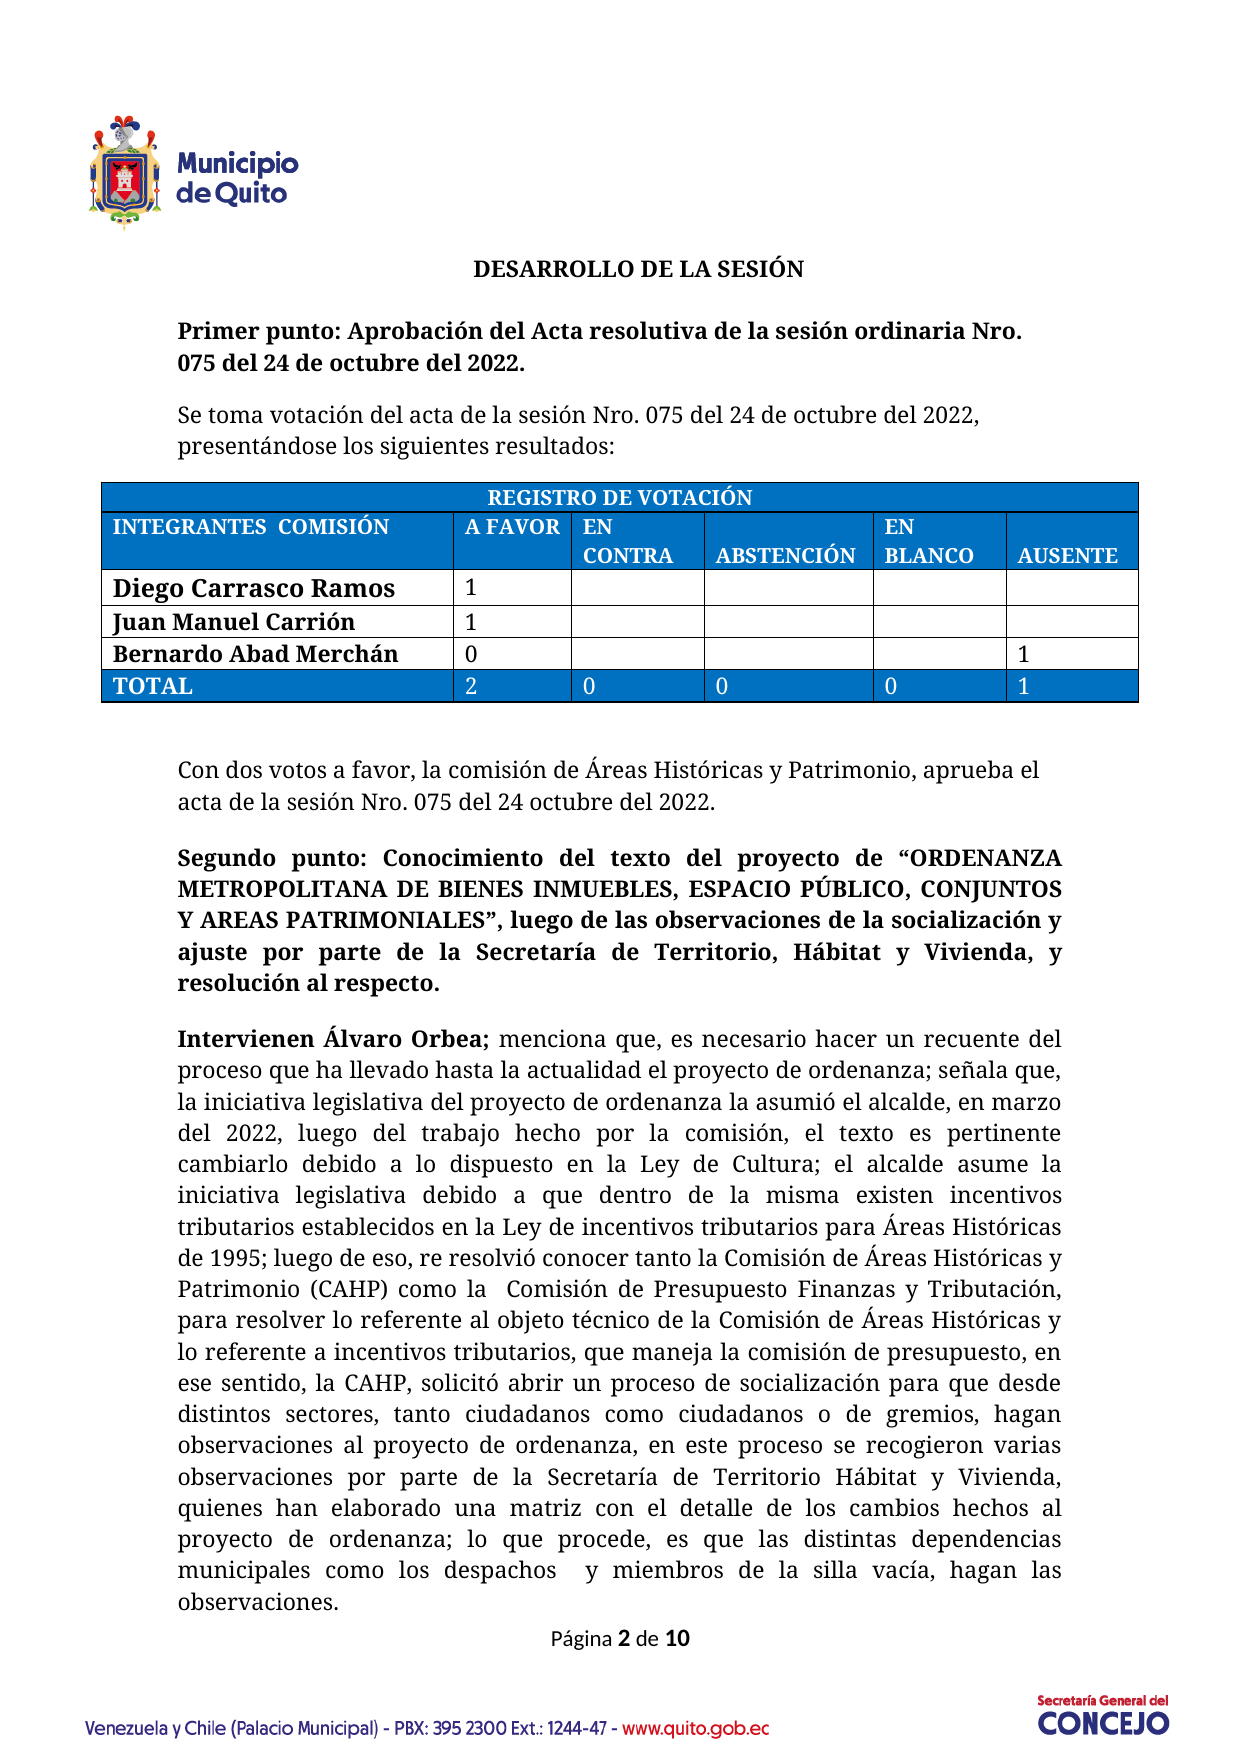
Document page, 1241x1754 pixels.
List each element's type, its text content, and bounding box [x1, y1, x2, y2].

table_cell [1007, 606, 1138, 637]
table_cell 0 [572, 670, 704, 701]
table_cell Bernardo Abad Merchán [102, 638, 453, 669]
text Intervienen Álvaro Orbea; menciona que, es necesario hacer un recuente del proceso que ha llevado hasta la actualidad el proyecto de ordenanza; señala que, la iniciativa legislativa del proyecto de ordenanza la asumió el alcalde, en marzo del 2022, luego del trabajo hecho por la comisión, el texto es pertinente cambiarlo debido a lo dispuesto en la Ley de Cultura; el alcalde asume la iniciativa legislativa debido a que dentro de la misma existen incentivos tributarios establecidos en la Ley de incentivos tributarios para Áreas Históricas de 1995; luego de eso, re resolvió conocer tanto la Comisión de Áreas Históricas y Patrimonio (CAHP) como la Comisión de Presupuesto Finanzas y Tributación, para resolver lo referente al objeto técnico de la Comisión de Áreas Históricas y lo referente a incentivos tributarios, que maneja la comisión de presupuesto, en ese sentido, la CAHP, solicitó abrir un proceso de socialización para que desde distintos sectores, tanto ciudadanos como ciudadanos o de gremios, hagan observaciones al proyecto de ordenanza, en este proceso se recogieron varias observaciones por parte de la Secretaría de Territorio Hábitat y Vivienda, quienes han elaborado una matriz con el detalle de los cambios hechos al proyecto de ordenanza; lo que procede, es que las distintas dependencias municipales como los despachos y miembros de la silla vacía, hagan las observaciones. [177, 1023, 1063, 1617]
table_cell 1 [1007, 670, 1138, 701]
text Con dos votos a favor, la comisión de Áreas Históricas y Patrimonio, aprueba el acta de la sesión Nro. 075 del 24 octubre del 2022. [177, 754, 1063, 817]
table_cell Juan Manuel Carrión [102, 606, 453, 637]
table_cell Diego Carrasco Ramos [102, 570, 453, 604]
table_cell TOTAL [102, 670, 453, 701]
table_header REGISTRO DE VOTACIÓN [102, 483, 1138, 511]
list DESARROLLO DE LA SESIÓN [215, 253, 1063, 284]
text Segundo punto: Conocimiento del texto del proyecto de “ORDENANZA METROPOLITANA DE BIENES INMUEBLES, ESPACIO PÚBLICO, CONJUNTOS Y AREAS PATRIMONIALES”, luego de las observaciones de la socialización y ajuste por parte de la Secretaría de Territorio, Hábitat y Vivienda, y resolución al respecto. [177, 842, 1063, 998]
table_cell INTEGRANTES COMISIÓN [102, 513, 453, 569]
table_cell [572, 606, 704, 637]
table_cell 2 [454, 670, 571, 701]
table_cell EN CONTRA [572, 513, 704, 569]
table_cell [874, 606, 1006, 637]
table_cell 1 [454, 570, 571, 604]
table_cell [572, 570, 704, 604]
table_cell 1 [1007, 638, 1138, 669]
table_cell 0 [454, 638, 571, 669]
table_cell EN BLANCO [874, 513, 1006, 569]
table_cell [1007, 570, 1138, 604]
table_cell [874, 638, 1006, 669]
table_cell [572, 638, 704, 669]
table_cell 0 [874, 670, 1006, 701]
text Se toma votación del acta de la sesión Nro. 075 del 24 de octubre del 2022, presentándose los siguientes resultados: [177, 399, 1063, 461]
table_cell [705, 606, 873, 637]
table_cell A FAVOR [454, 513, 571, 569]
table_cell [705, 570, 873, 604]
table_cell ABSTENCIÓN [705, 513, 873, 569]
text Primer punto: Aprobación del Acta resolutiva de la sesión ordinaria Nro. 075 del 24 de octubre del 2022. [177, 315, 1063, 378]
picture [18, 71, 1222, 1754]
table_cell [874, 570, 1006, 604]
table_cell AUSENTE [1007, 513, 1138, 569]
table_cell [705, 638, 873, 669]
table_cell 0 [705, 670, 873, 701]
table_cell 1 [454, 606, 571, 637]
